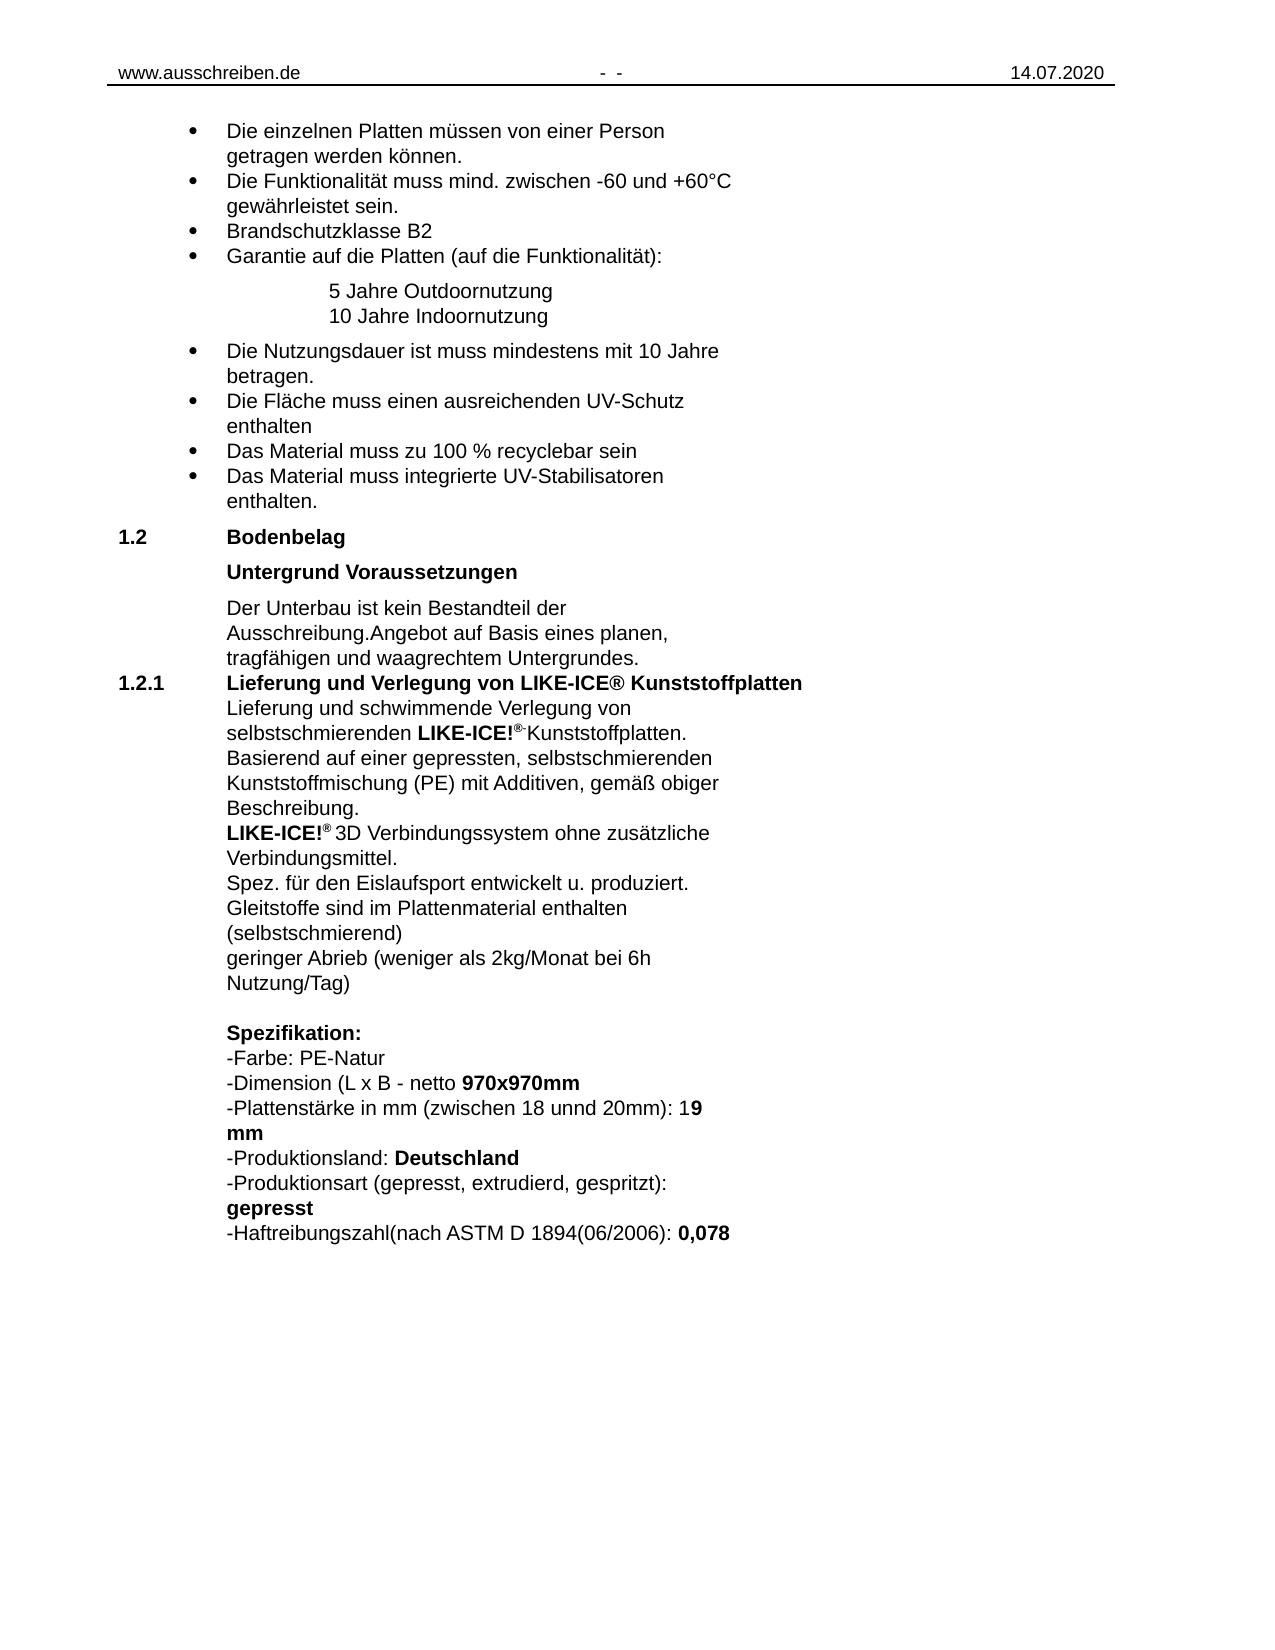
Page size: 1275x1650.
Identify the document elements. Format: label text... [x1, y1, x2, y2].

list Das Material muss zu 100 % recyclebar sein [189, 439, 740, 464]
list Das Material muss integrierte UV-Stabilisatoren enthalten. [189, 464, 740, 514]
text Der Unterbau ist kein Bestandteil der Ausschreibung.Angebot auf Basis eines planen, tragfähigen und waagrechtem Untergrundes. [226, 595, 740, 670]
text 1.2.1 Lieferung und Verlegung von LIKE-ICE® Kunststoffplatten [118, 670, 1157, 695]
list Die Funktionalität muss mind. zwischen -60 und +60°C gewährleistet sein. [189, 168, 740, 218]
text Gleitstoffe sind im Plattenmaterial enthalten (selbstschmierend) [226, 895, 740, 945]
list Brandschutzklasse B2 [189, 218, 740, 243]
text -Produktionsart (gepresst, extrudierd, gespritzt): gepresst [226, 1170, 740, 1220]
text Lieferung und schwimmende Verlegung von selbstschmierenden LIKE-ICE!®-Kunststoffplatten. [226, 695, 740, 745]
text Spez. für den Eislaufsport entwickelt u. produziert. [226, 870, 740, 895]
text 10 Jahre Indoornutzung [328, 303, 740, 328]
text -Produktionsland: Deutschland [226, 1145, 740, 1170]
text geringer Abrieb (weniger als 2kg/Monat bei 6h Nutzung/Tag) [226, 945, 740, 995]
list Die einzelnen Platten müssen von einer Person getragen werden können. [189, 118, 740, 168]
text Untergrund Voraussetzungen [226, 560, 1157, 585]
text LIKE-ICE!® 3D Verbindungssystem ohne zusätzliche Verbindungsmittel. [226, 820, 740, 870]
text -Farbe: PE-Natur [226, 1045, 740, 1070]
list Garantie auf die Platten (auf die Funktionalität): [189, 243, 740, 268]
text -Haftreibungszahl(nach ASTM D 1894(06/2006): 0,078 [226, 1220, 740, 1245]
text Basierend auf einer gepressten, selbstschmierenden Kunststoffmischung (PE) mit Additiven, gemäß obiger Beschreibung. [226, 745, 740, 820]
text -Plattenstärke in mm (zwischen 18 unnd 20mm): 19 mm [226, 1095, 740, 1145]
text 1.2 Bodenbelag [118, 524, 1157, 549]
list Die Nutzungsdauer ist muss mindestens mit 10 Jahre betragen. [189, 339, 740, 389]
text 5 Jahre Outdoornutzung [328, 278, 740, 303]
text Spezifikation: [226, 1020, 740, 1045]
text -Dimension (L x B - netto 970x970mm [226, 1070, 740, 1095]
list Die Fläche muss einen ausreichenden UV-Schutz enthalten [189, 389, 740, 439]
